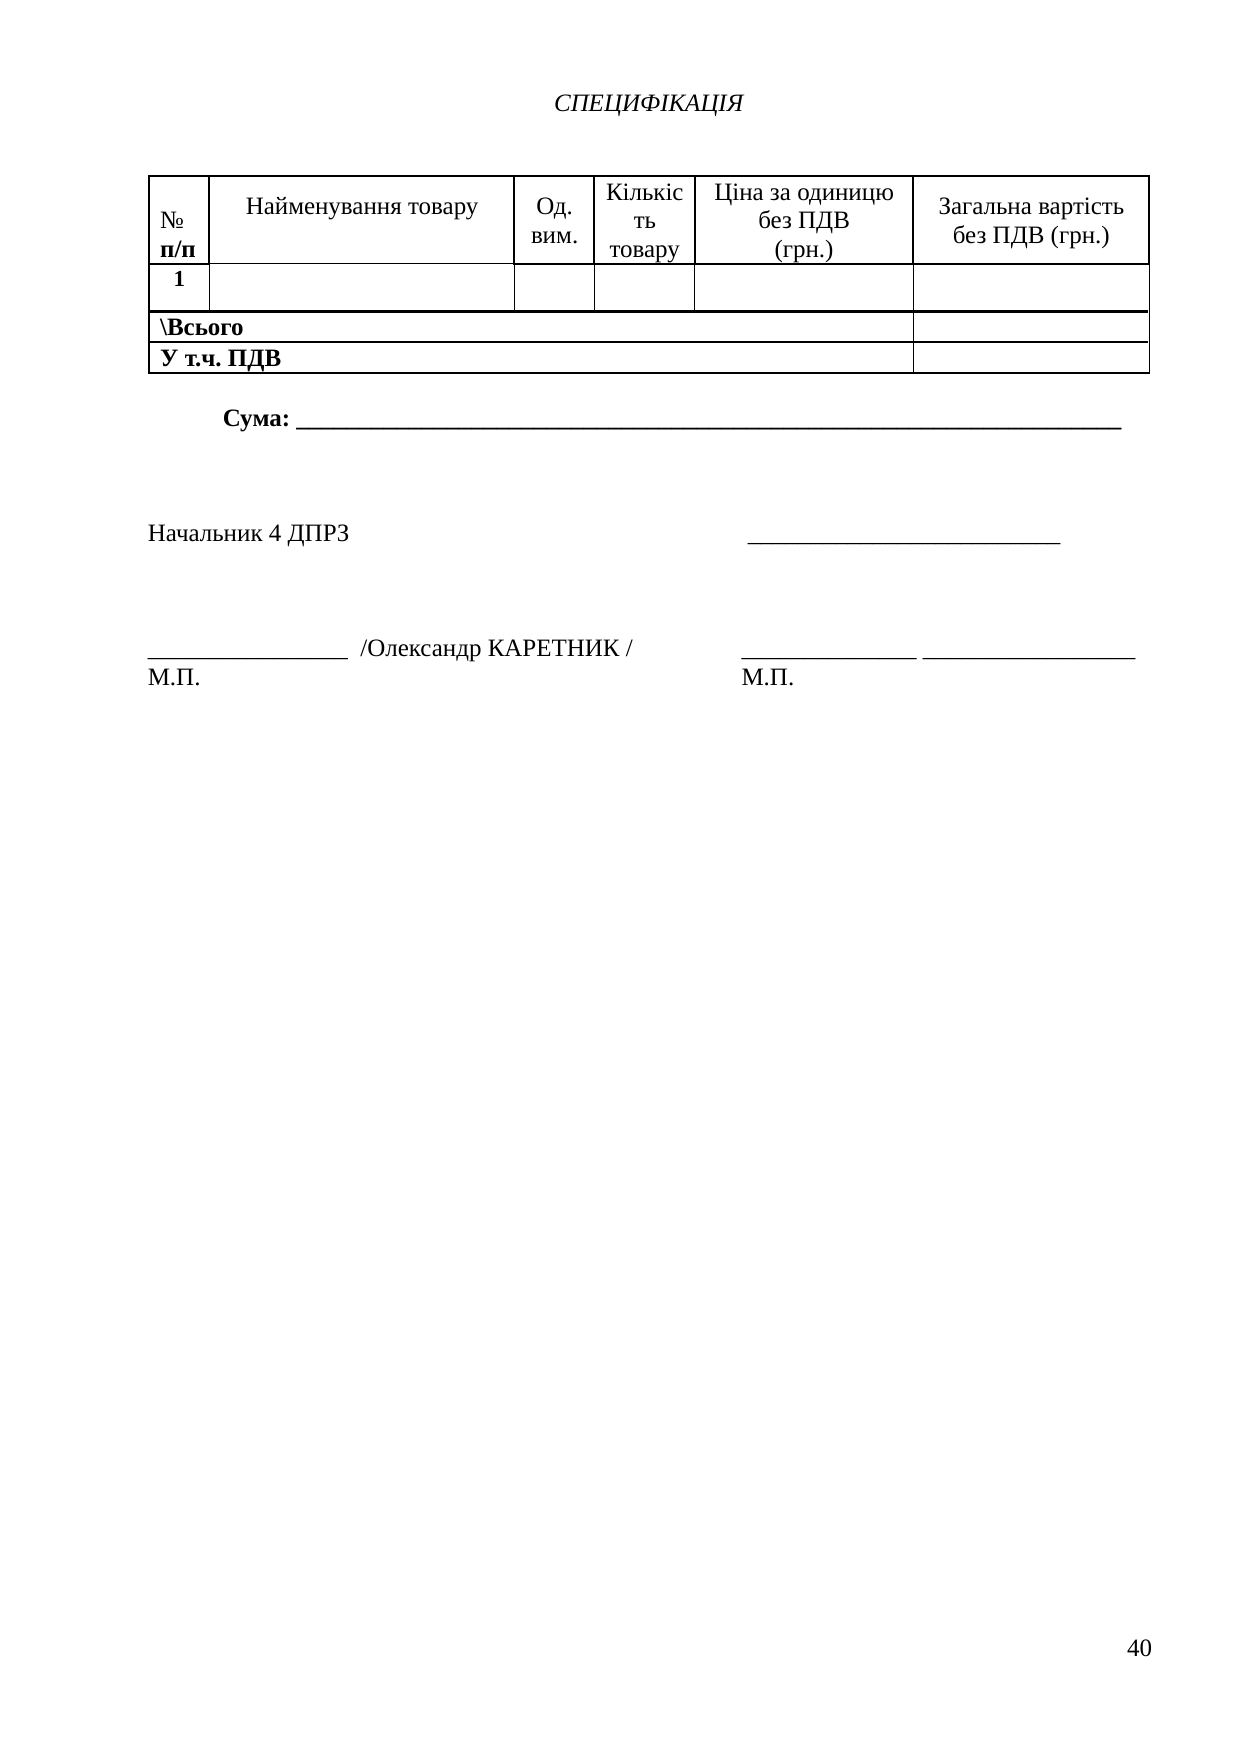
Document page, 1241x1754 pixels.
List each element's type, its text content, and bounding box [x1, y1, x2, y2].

text Начальник 4 ДПРЗ _________________________ [148, 518, 1152, 547]
text ________________ /Олександр КАРЕТНИК / ______________ _________________ [148, 633, 1152, 662]
table_cell У т.ч. ПДВ [150, 343, 913, 372]
table_cell [210, 264, 514, 310]
text М.П. М.П. [148, 662, 1152, 690]
table_cell [695, 265, 913, 310]
table_cell [914, 265, 1149, 310]
text СПЕЦИФІКАЦІЯ [148, 88, 1152, 117]
table_header № п/п [150, 177, 208, 263]
table_header Од. вим. [515, 177, 593, 263]
table_header Найменування товару [210, 177, 513, 263]
table_cell 1 [150, 265, 209, 310]
table_header Ціна за одиницю без ПДВ (грн.) [696, 177, 912, 263]
text Сума: __________________________________________________________________ [223, 403, 1152, 432]
table_cell [914, 310, 1149, 341]
table_header Кількість товару [595, 177, 694, 263]
table_cell \Всього [150, 313, 913, 341]
table_cell [595, 265, 694, 310]
table_header Загальна вартість без ПДВ (грн.) [914, 177, 1148, 263]
table_cell [515, 265, 594, 310]
table_cell [914, 341, 1149, 372]
